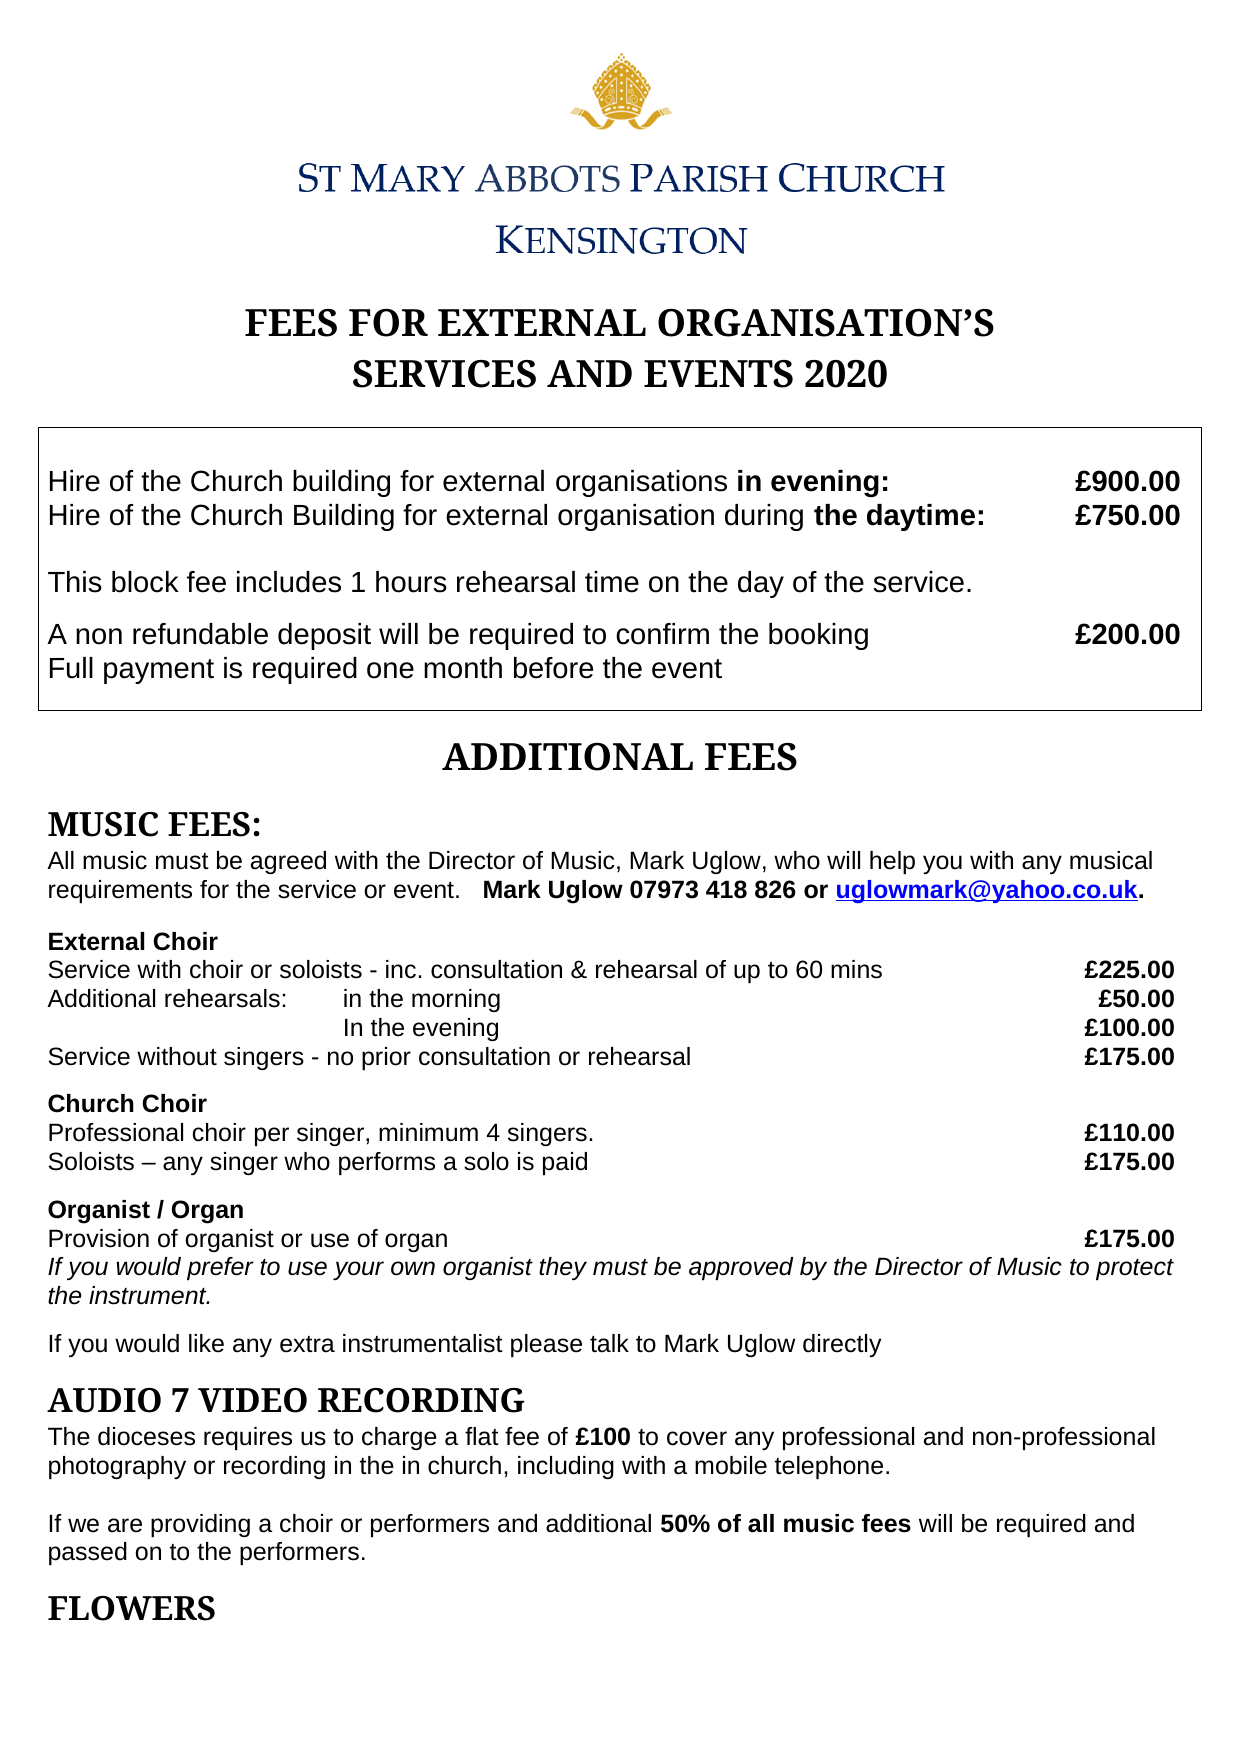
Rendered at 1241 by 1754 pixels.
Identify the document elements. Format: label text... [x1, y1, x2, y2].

text Full payment is required one month before the event [47, 651, 1193, 684]
text MUSIC FEES: [47, 801, 1193, 846]
text This block fee includes 1 hours rehearsal time on the day of the service. [47, 564, 1193, 598]
text FLOWERS [47, 1585, 1193, 1631]
text Provision of organist or use of organ £175.00 [47, 1223, 1193, 1252]
text Service without singers - no prior consultation or rehearsal £175.00 [47, 1041, 1193, 1070]
text SERVICES AND EVENTS 2020 [47, 347, 1193, 398]
text A non refundable deposit will be required to confirm the booking £200.00 [47, 617, 1193, 651]
text Soloists – any singer who performs a solo is paid £175.00 [47, 1147, 1193, 1176]
text If we are providing a choir or performers and additional 50% of all music fees will be required and passed on to the performers. [47, 1508, 1193, 1566]
text If you would prefer to use your own organist they must be approved by the Director of Music to protect the instrument. [47, 1252, 1193, 1310]
text External Choir [47, 926, 1193, 955]
text All music must be agreed with the Director of Music, Mark Uglow, who will help you with any musical requirements for the service or event. Mark Uglow 07973 418 826 or uglowmark@yahoo.co.uk. [47, 846, 1193, 904]
text AUDIO 7 VIDEO RECORDING [47, 1377, 1193, 1422]
text ADDITIONAL FEES [47, 731, 1193, 782]
text Additional rehearsals: in the morning £50.00 [47, 984, 1193, 1013]
text Hire of the Church Building for external organisation during the daytime: £750.00 [47, 497, 1193, 531]
picture [282, 41, 959, 278]
text Organist / Organ [47, 1195, 1193, 1223]
text Hire of the Church building for external organisations in evening: £900.00 [47, 464, 1193, 497]
text In the evening £100.00 [47, 1013, 1193, 1041]
text The dioceses requires us to charge a flat fee of £100 to cover any professional and non-professional photography or recording in the in church, including with a mobile telephone. [47, 1422, 1193, 1480]
text Professional choir per singer, minimum 4 singers. £110.00 [47, 1118, 1193, 1147]
text Church Choir [47, 1089, 1193, 1118]
text Service with choir or soloists - inc. consultation & rehearsal of up to 60 mins £225.00 [47, 955, 1193, 984]
text FEES FOR EXTERNAL ORGANISATION’S [47, 296, 1193, 347]
text If you would like any extra instrumentalist please talk to Mark Uglow directly [47, 1329, 1193, 1358]
